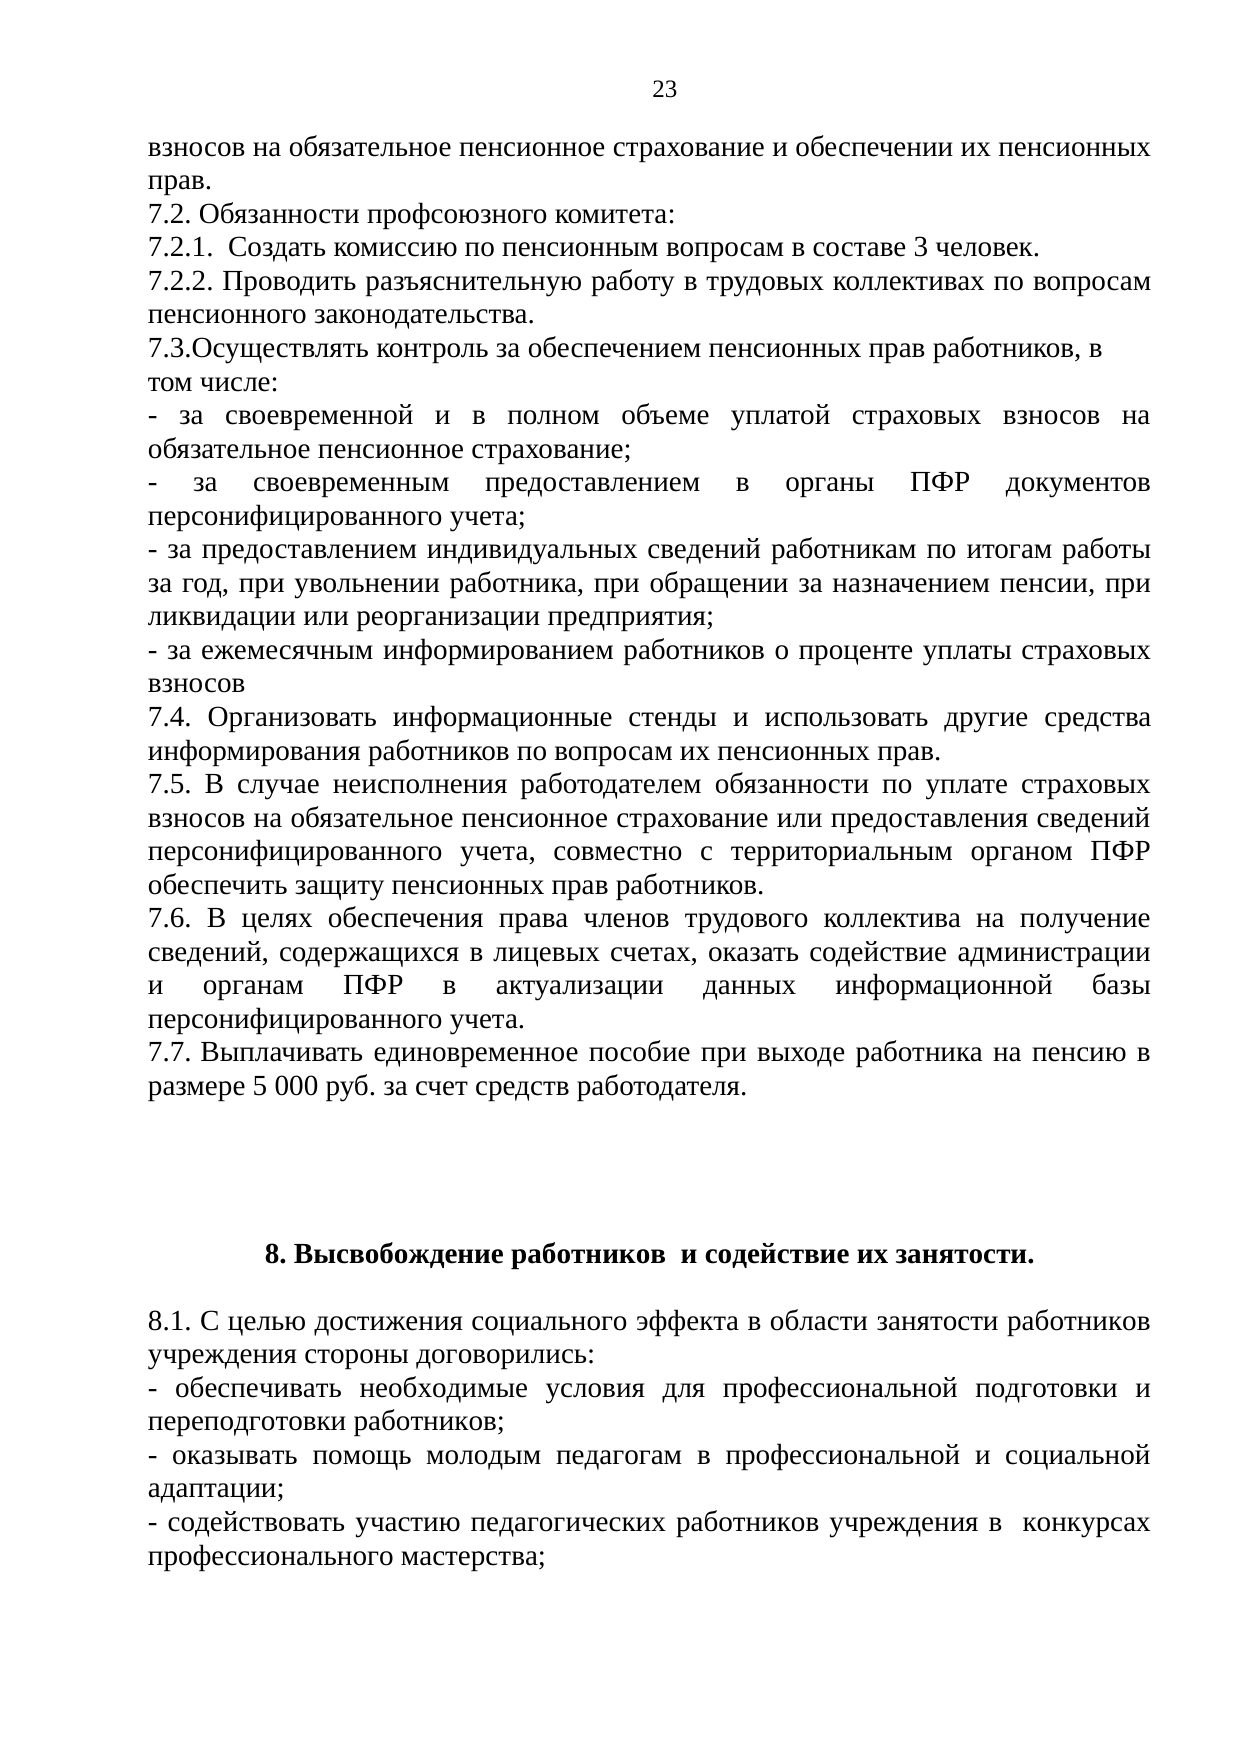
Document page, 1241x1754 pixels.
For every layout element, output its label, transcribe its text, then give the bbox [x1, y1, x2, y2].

text 7.2.1. Создать комиссию по пенсионным вопросам в составе 3 человек. [148, 229, 1152, 263]
text - за своевременной и в полном объеме уплатой страховых взносов на обязательное пенсионное страхование; [148, 397, 1152, 464]
text 8.1. С целью достижения социального эффекта в области занятости работников учреждения стороны договорились: [148, 1303, 1152, 1370]
text - за предоставлением индивидуальных сведений работникам по итогам работы за год, при увольнении работника, при обращении за назначением пенсии, при ликвидации или реорганизации предприятия; [148, 531, 1152, 632]
text 7.2. Обязанности профсоюзного комитета: [148, 196, 1152, 229]
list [148, 129, 1152, 196]
text - обеспечивать необходимые условия для профессиональной подготовки и переподготовки работников; [148, 1370, 1152, 1437]
text 7.2.2. Проводить разъяснительную работу в трудовых коллективах по вопросам пенсионного законодательства. [148, 263, 1152, 330]
text - содействовать участию педагогических работников учреждения в конкурсах профессионального мастерства; [148, 1504, 1152, 1571]
text - за своевременным предоставлением в органы ПФР документов персонифицированного учета; [148, 464, 1152, 531]
text 8. Высвобождение работников и содействие их занятости. [148, 1236, 1152, 1269]
text 7.5. В случае неисполнения работодателем обязанности по уплате страховых взносов на обязательное пенсионное страхование или предоставления сведений персонифицированного учета, совместно с территориальным органом ПФР обеспечить защиту пенсионных прав работников. [148, 766, 1152, 900]
text 7.6. В целях обеспечения права членов трудового коллектива на получение сведений, содержащихся в лицевых счетах, оказать содействие администрации и органам ПФР в актуализации данных информационной базы персонифицированного учета. [148, 900, 1152, 1034]
text 7.3.Осуществлять контроль за обеспечением пенсионных прав работников, в том числе: [148, 330, 1152, 397]
text - за ежемесячным информированием работников о проценте уплаты страховых взносов [148, 632, 1152, 699]
text - оказывать помощь молодым педагогам в профессиональной и социальной адаптации; [148, 1437, 1152, 1504]
text 7.4. Организовать информационные стенды и использовать другие средства информирования работников по вопросам их пенсионных прав. [148, 699, 1152, 766]
text 7.7. Выплачивать единовременное пособие при выходе работника на пенсию в размере 5 000 руб. за счет средств работодателя. [148, 1034, 1152, 1102]
